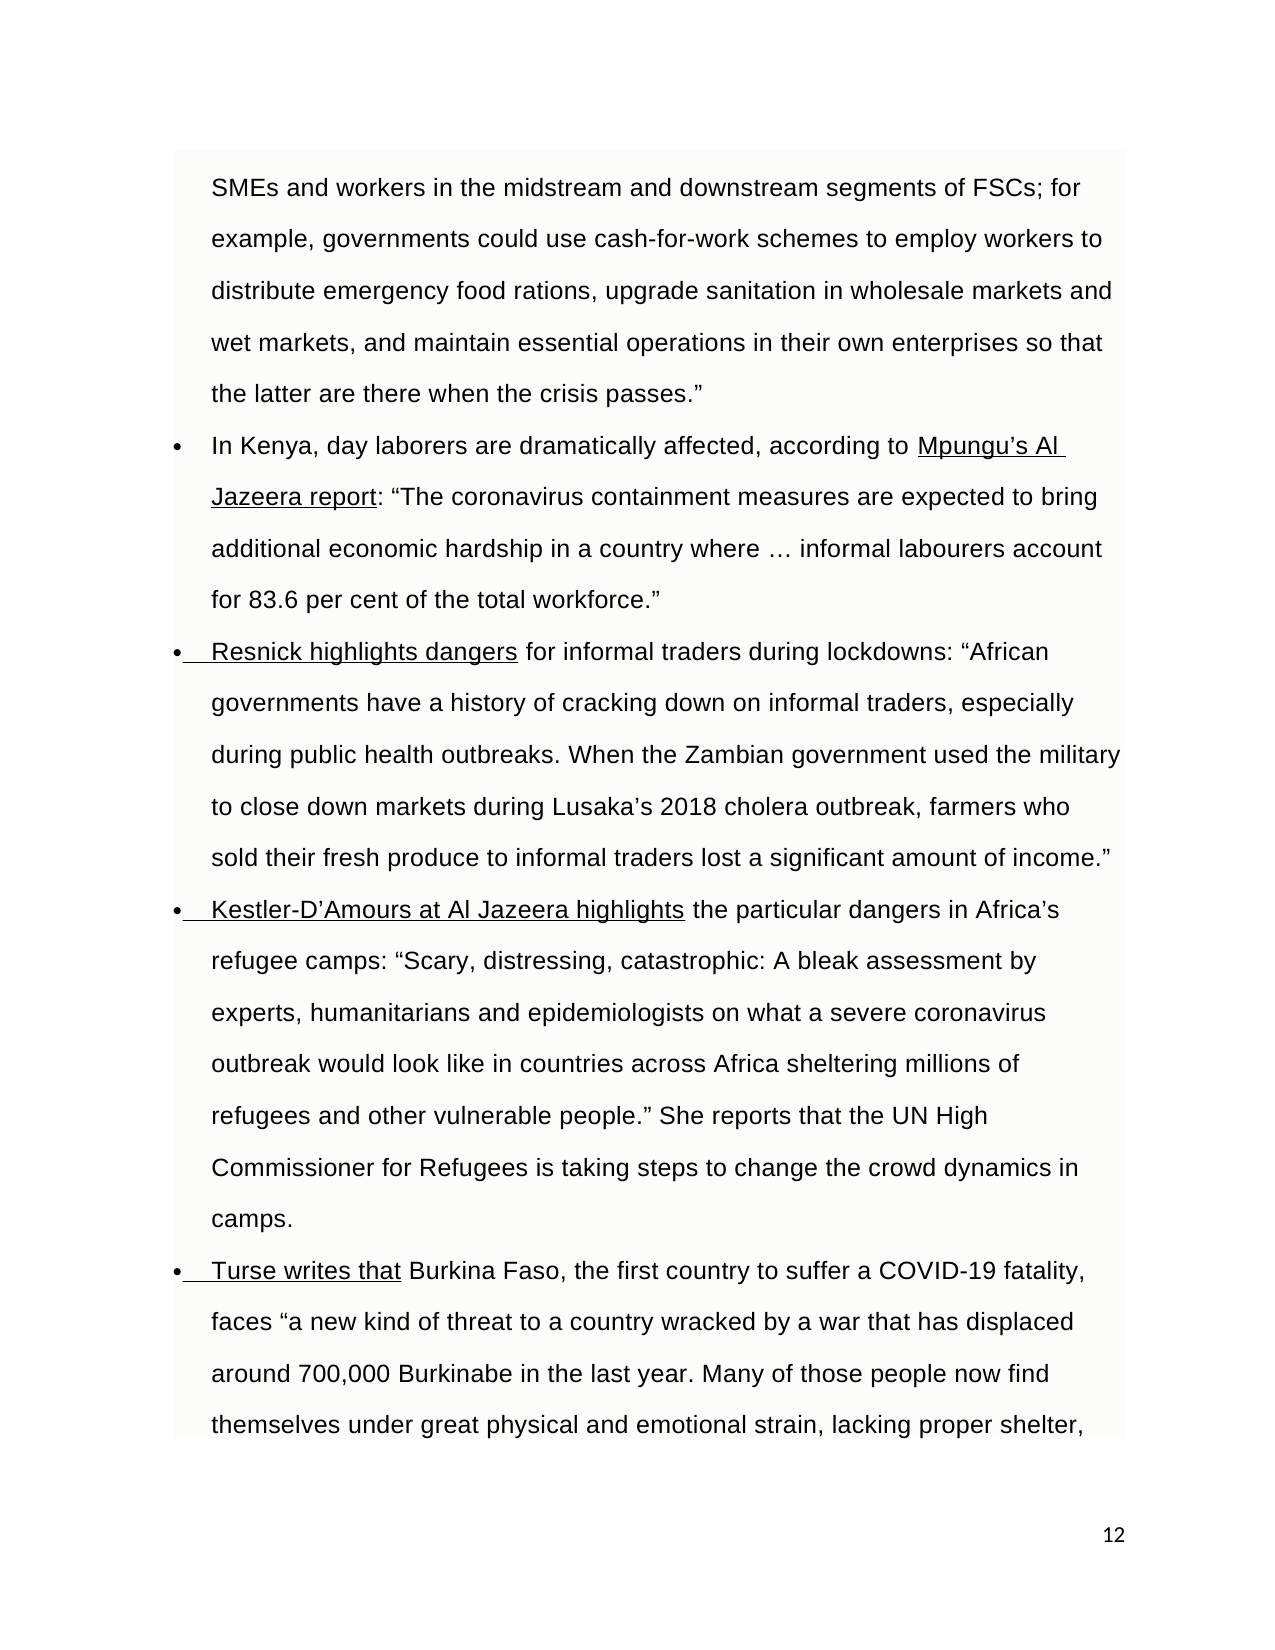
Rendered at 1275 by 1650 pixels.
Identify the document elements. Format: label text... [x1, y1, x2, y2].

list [174, 150, 1125, 408]
list In Kenya, day laborers are dramatically affected, according to Mpungu’s Al Jazeera report: “The coronavirus containment measures are expected to bring additional economic hardship in a country where … informal labourers account for 83.6 per cent of the total workforce.” [174, 408, 1125, 614]
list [174, 1233, 1125, 1439]
list Kestler-D’Amours at Al Jazeera highlights the particular dangers in Africa’s refugee camps: “Scary, distressing, catastrophic: A bleak assessment by experts, humanitarians and epidemiologists on what a severe coronavirus outbreak would look like in countries across Africa sheltering millions of refugees and other vulnerable people.” She reports that the UN High Commissioner for Refugees is taking steps to change the crowd dynamics in camps. [174, 872, 1125, 1233]
list Resnick highlights dangers for informal traders during lockdowns: “African governments have a history of cracking down on informal traders, especially during public health outbreaks. When the Zambian government used the military to close down markets during Lusaka’s 2018 cholera outbreak, farmers who sold their fresh produce to informal traders lost a significant amount of income.” [174, 614, 1125, 872]
